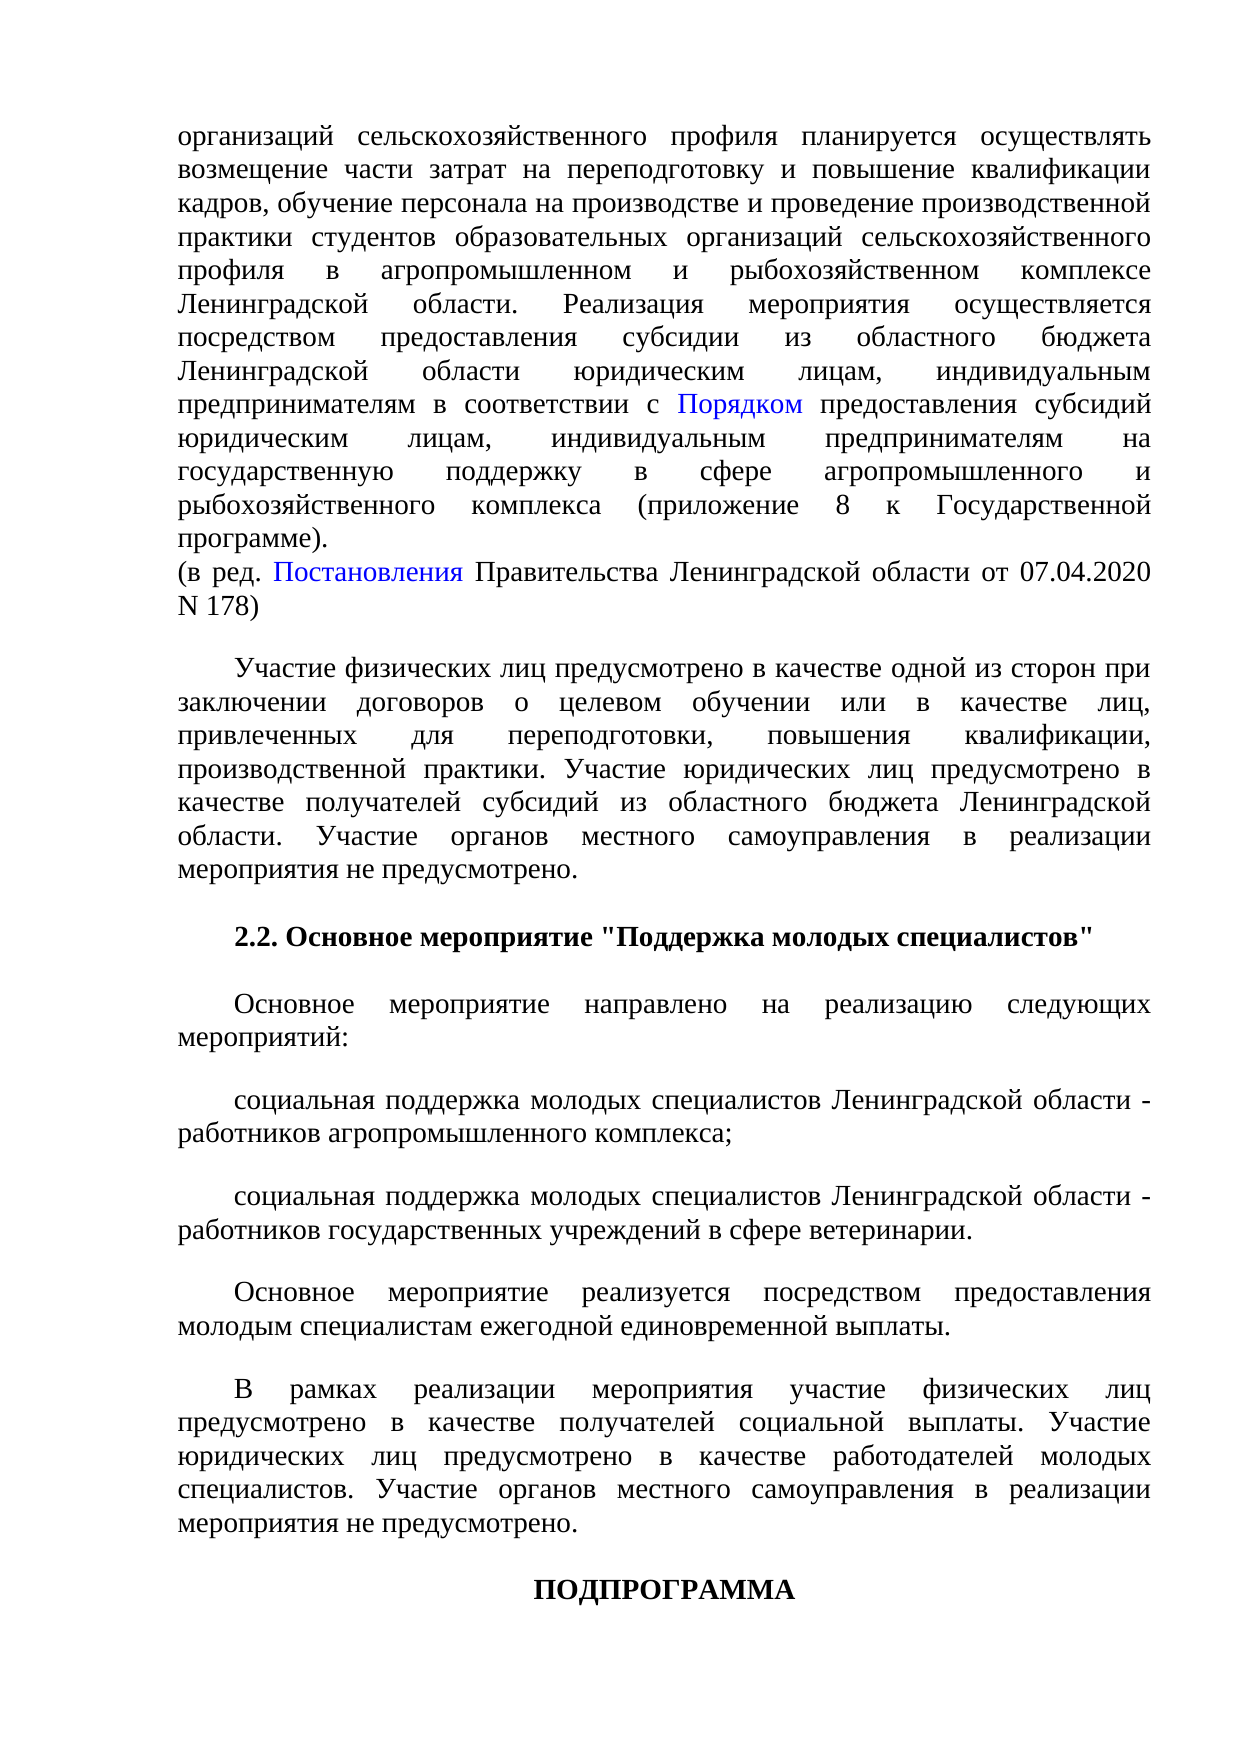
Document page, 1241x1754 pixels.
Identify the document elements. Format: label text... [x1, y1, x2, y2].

text В рамках реализации мероприятия участие физических лиц предусмотрено в качестве получателей социальной выплаты. Участие юридических лиц предусмотрено в качестве работодателей молодых специалистов. Участие органов местного самоуправления в реализации мероприятия не предусмотрено. [177, 1371, 1152, 1538]
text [177, 118, 1152, 554]
text Основное мероприятие реализуется посредством предоставления молодым специалистам ежегодной единовременной выплаты. [177, 1274, 1152, 1342]
title 2.2. Основное мероприятие "Поддержка молодых специалистов" [177, 919, 1152, 952]
title ПОДПРОГРАММА [177, 1572, 1152, 1606]
text социальная поддержка молодых специалистов Ленинградской области - работников агропромышленного комплекса; [177, 1082, 1152, 1149]
text Основное мероприятие направлено на реализацию следующих мероприятий: [177, 986, 1152, 1053]
text социальная поддержка молодых специалистов Ленинградской области - работников государственных учреждений в сфере ветеринарии. [177, 1178, 1152, 1245]
text Участие физических лиц предусмотрено в качестве одной из сторон при заключении договоров о целевом обучении или в качестве лиц, привлеченных для переподготовки, повышения квалификации, производственной практики. Участие юридических лиц предусмотрено в качестве получателей субсидий из областного бюджета Ленинградской области. Участие органов местного самоуправления в реализации мероприятия не предусмотрено. [177, 650, 1152, 885]
text (в ред. Постановления Правительства Ленинградской области от 07.04.2020 N 178) [177, 554, 1152, 621]
